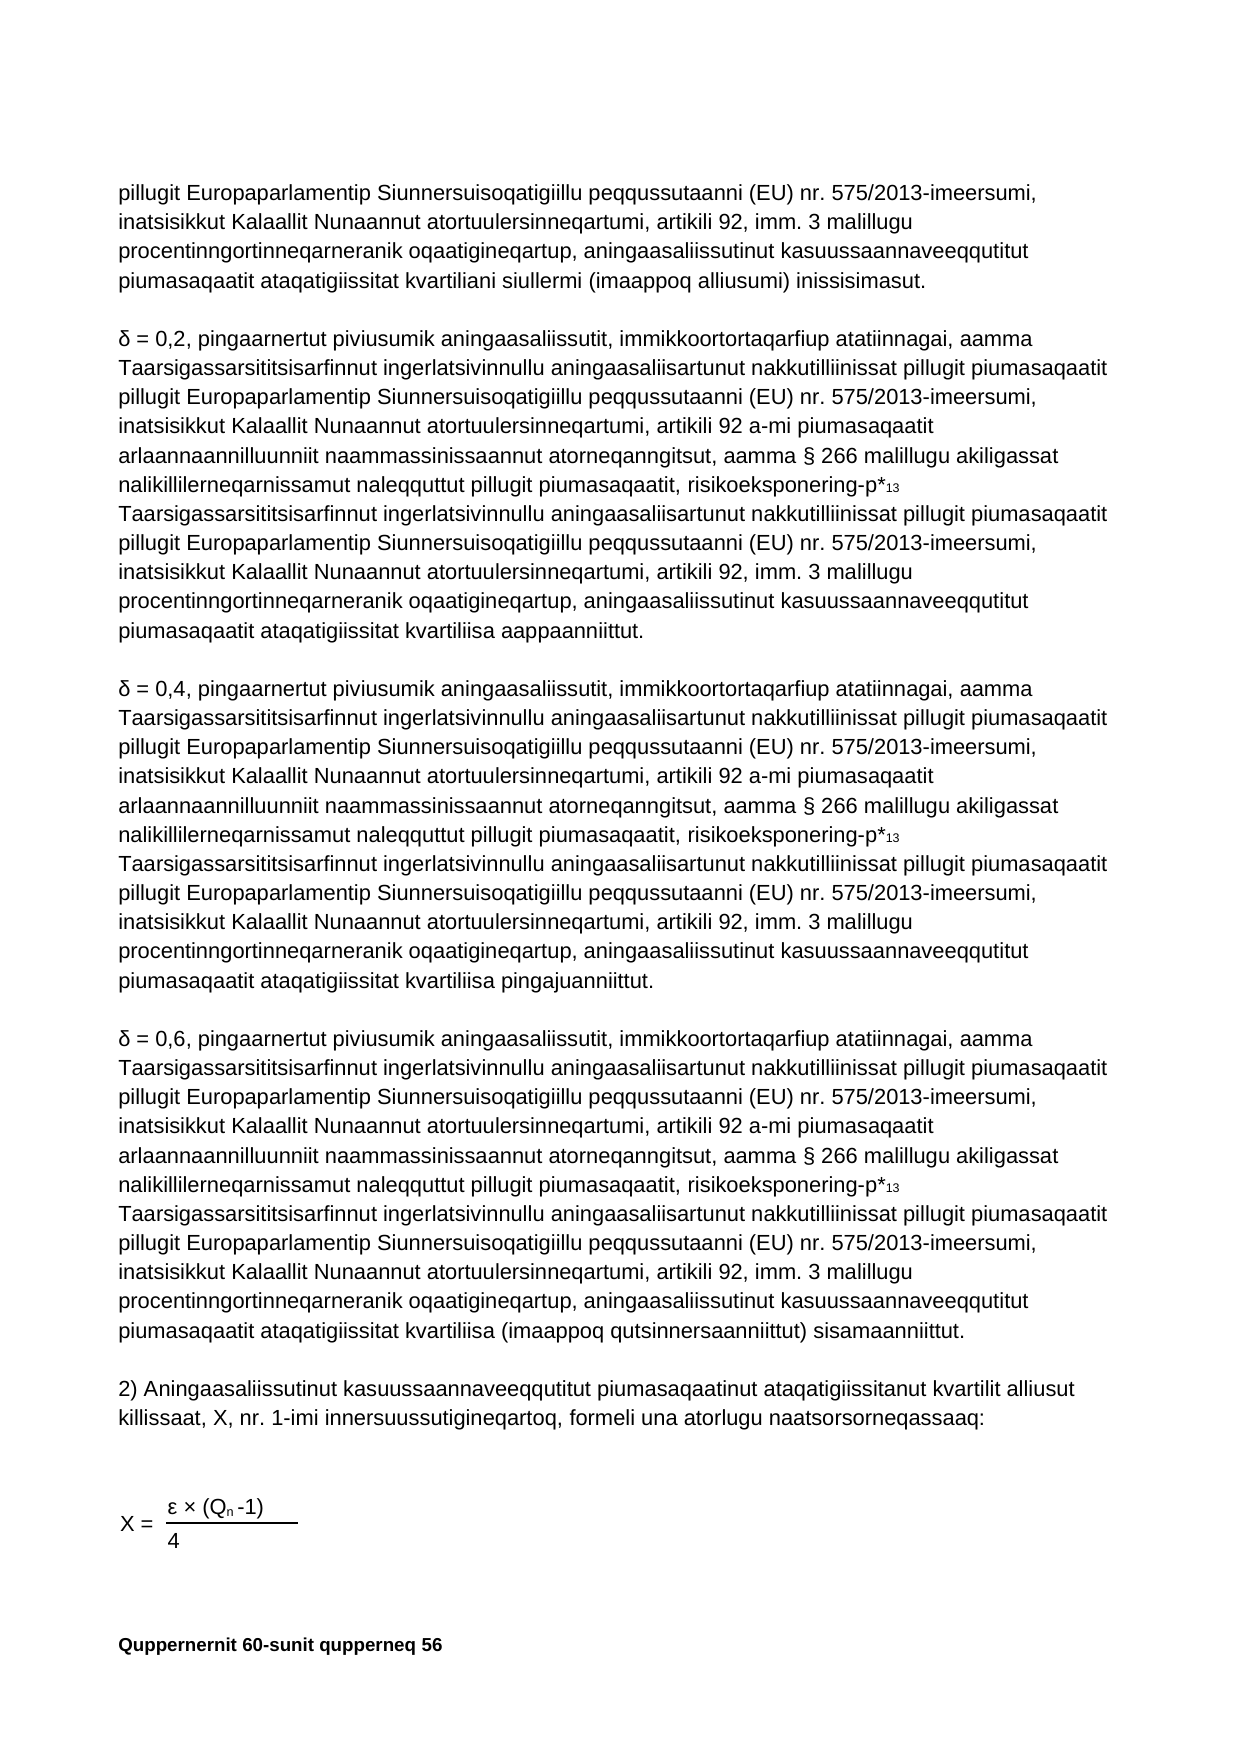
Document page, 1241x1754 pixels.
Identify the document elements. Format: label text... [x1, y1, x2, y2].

table_header [118, 1490, 298, 1556]
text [118, 177, 1122, 294]
text δ = 0,2, pingaarnertut piviusumik aningaasaliissutit, immikkoortortaqarfiup atatiinnagai, aamma Taarsigassarsititsisarfinnut ingerlatsivinnullu aningaasaliisartunut nakkutilliinissat pillugit piumasaqaatit pillugit Europaparlamentip Siunnersuisoqatigiillu peqqussutaanni (EU) nr. 575/2013-imeersumi, inatsisikkut Kalaallit Nunaannut atortuulersinneqartumi, artikili 92 a-mi piumasaqaatit arlaannaannilluunniit naammassinissaannut atorneqanngitsut, aamma § 266 malillugu akiligassat nalikillilerneqarnissamut naleqquttut pillugit piumasaqaatit, risikoeksponering-p*13 Taarsigassarsititsisarfinnut ingerlatsivinnullu aningaasaliisartunut nakkutilliinissat pillugit piumasaqaatit pillugit Europaparlamentip Siunnersuisoqatigiillu peqqussutaanni (EU) nr. 575/2013-imeersumi, inatsisikkut Kalaallit Nunaannut atortuulersinneqartumi, artikili 92, imm. 3 malillugu procentinngortinneqarneranik oqaatigineqartup, aningaasaliissutinut kasuussaannaveeqqutitut piumasaqaatit ataqatigiissitat kvartiliisa aappaanniittut. [118, 323, 1122, 644]
text δ = 0,4, pingaarnertut piviusumik aningaasaliissutit, immikkoortortaqarfiup atatiinnagai, aamma Taarsigassarsititsisarfinnut ingerlatsivinnullu aningaasaliisartunut nakkutilliinissat pillugit piumasaqaatit pillugit Europaparlamentip Siunnersuisoqatigiillu peqqussutaanni (EU) nr. 575/2013-imeersumi, inatsisikkut Kalaallit Nunaannut atortuulersinneqartumi, artikili 92 a-mi piumasaqaatit arlaannaannilluunniit naammassinissaannut atorneqanngitsut, aamma § 266 malillugu akiligassat nalikillilerneqarnissamut naleqquttut pillugit piumasaqaatit, risikoeksponering-p*13 Taarsigassarsititsisarfinnut ingerlatsivinnullu aningaasaliisartunut nakkutilliinissat pillugit piumasaqaatit pillugit Europaparlamentip Siunnersuisoqatigiillu peqqussutaanni (EU) nr. 575/2013-imeersumi, inatsisikkut Kalaallit Nunaannut atortuulersinneqartumi, artikili 92, imm. 3 malillugu procentinngortinneqarneranik oqaatigineqartup, aningaasaliissutinut kasuussaannaveeqqutitut piumasaqaatit ataqatigiissitat kvartiliisa pingajuanniittut. [118, 673, 1122, 994]
text 2) Aningaasaliissutinut kasuussaannaveeqqutitut piumasaqaatinut ataqatigiissitanut kvartilit alliusut killissaat, X, nr. 1-imi innersuussutigineqartoq, formeli una atorlugu naatsorsorneqassaaq: [118, 1373, 1122, 1431]
text δ = 0,6, pingaarnertut piviusumik aningaasaliissutit, immikkoortortaqarfiup atatiinnagai, aamma Taarsigassarsititsisarfinnut ingerlatsivinnullu aningaasaliisartunut nakkutilliinissat pillugit piumasaqaatit pillugit Europaparlamentip Siunnersuisoqatigiillu peqqussutaanni (EU) nr. 575/2013-imeersumi, inatsisikkut Kalaallit Nunaannut atortuulersinneqartumi, artikili 92 a-mi piumasaqaatit arlaannaannilluunniit naammassinissaannut atorneqanngitsut, aamma § 266 malillugu akiligassat nalikillilerneqarnissamut naleqquttut pillugit piumasaqaatit, risikoeksponering-p*13 Taarsigassarsititsisarfinnut ingerlatsivinnullu aningaasaliisartunut nakkutilliinissat pillugit piumasaqaatit pillugit Europaparlamentip Siunnersuisoqatigiillu peqqussutaanni (EU) nr. 575/2013-imeersumi, inatsisikkut Kalaallit Nunaannut atortuulersinneqartumi, artikili 92, imm. 3 malillugu procentinngortinneqarneranik oqaatigineqartup, aningaasaliissutinut kasuussaannaveeqqutitut piumasaqaatit ataqatigiissitat kvartiliisa (imaappoq qutsinnersaanniittut) sisamaanniittut. [118, 1023, 1122, 1344]
